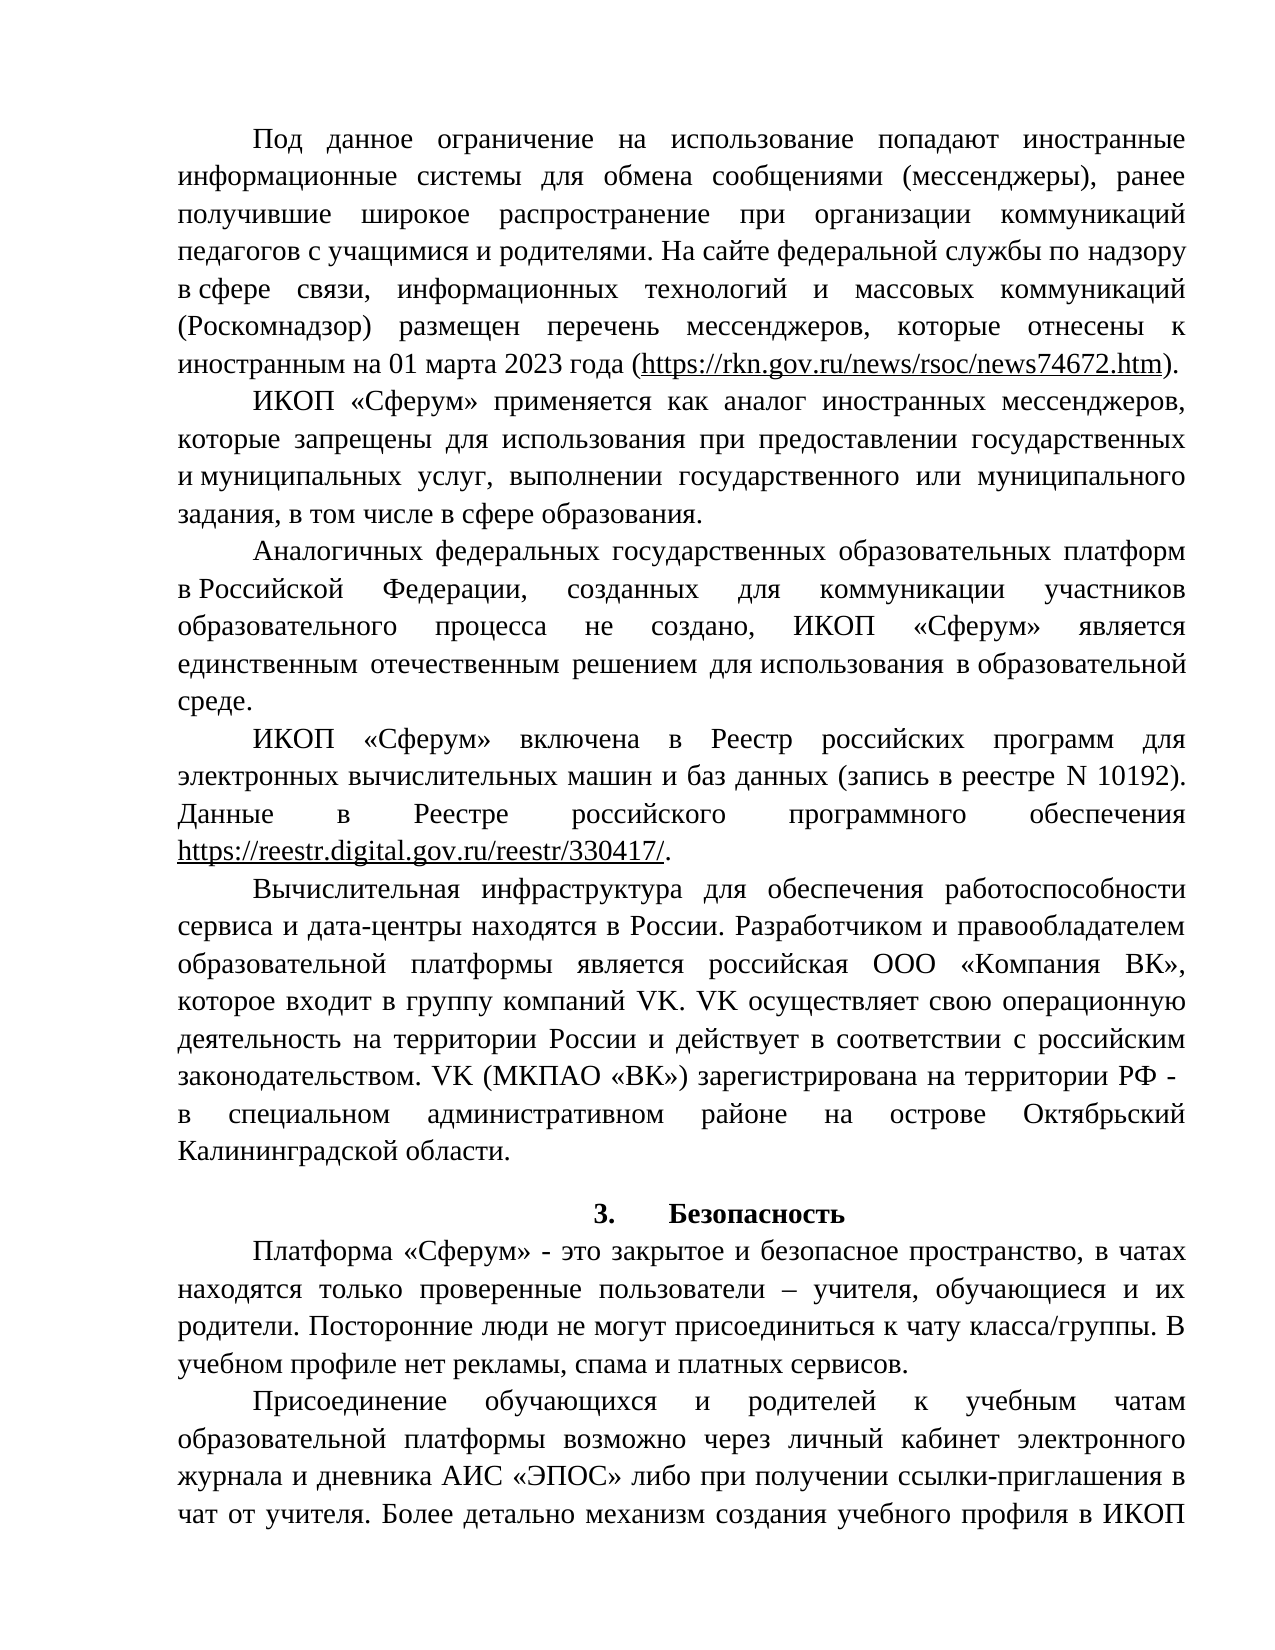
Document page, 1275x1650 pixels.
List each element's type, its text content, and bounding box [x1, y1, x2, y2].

list Безопасность [252, 1193, 1186, 1231]
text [177, 1381, 1186, 1531]
text ИКОП «Сферум» включена в Реестр российских программ для электронных вычислительных машин и баз данных (запись в реестре N 10192). Данные в Реестре российского программного обеспечения https://reestr.digital.gov.ru/reestr/330417/. [177, 829, 1186, 868]
text ИКОП «Сферум» включена в Реестр российских программ для электронных вычислительных машин и баз данных (запись в реестре N 10192). Данные в Реестре российского программного обеспечения https://reestr.digital.gov.ru/reestr/330417/. [177, 718, 1186, 758]
text Аналогичных федеральных государственных образовательных платформ в Российской Федерации, созданных для коммуникации участников образовательного процесса не создано, ИКОП «Сферум» является единственным отечественным решением для использования в образовательной среде. [177, 531, 1186, 718]
text Платформа «Сферум» - это закрытое и безопасное пространство, в чатах находятся только проверенные пользователи – учителя, обучающиеся и их родители. Посторонние люди не могут присоединиться к чату класса/группы. В учебном профиле нет рекламы, спама и платных сервисов. [177, 1231, 1186, 1381]
text Под данное ограничение на использование попадают иностранные информационные системы для обмена сообщениями (мессенджеры), ранее получившие широкое распространение при организации коммуникаций педагогов с учащимися и родителями. На сайте федеральной службы по надзору в сфере связи, информационных технологий и массовых коммуникаций (Роскомнадзор) размещен перечень мессенджеров, которые отнесены к иностранным на 01 марта 2023 года (https://rkn.gov.ru/news/rsoc/news74672.htm). [177, 118, 1186, 381]
text ИКОП «Сферум» применяется как аналог иностранных мессенджеров, которые запрещены для использования при предоставлении государственных и муниципальных услуг, выполнении государственного или муниципального задания, в том числе в сфере образования. [177, 381, 1186, 531]
text Вычислительная инфраструктура для обеспечения работоспособности сервиса и дата-центры находятся в России. Разработчиком и правообладателем образовательной платформы является российская ООО «Компания ВК», которое входит в группу компаний VK. VK осуществляет свою операционную деятельность на территории России и действует в соответствии с российским законодательством. VK (МКПАО «ВК») зарегистрирована на территории РФ - в специальном административном районе на острове Октябрьский Калининградской области. [177, 868, 1186, 1168]
